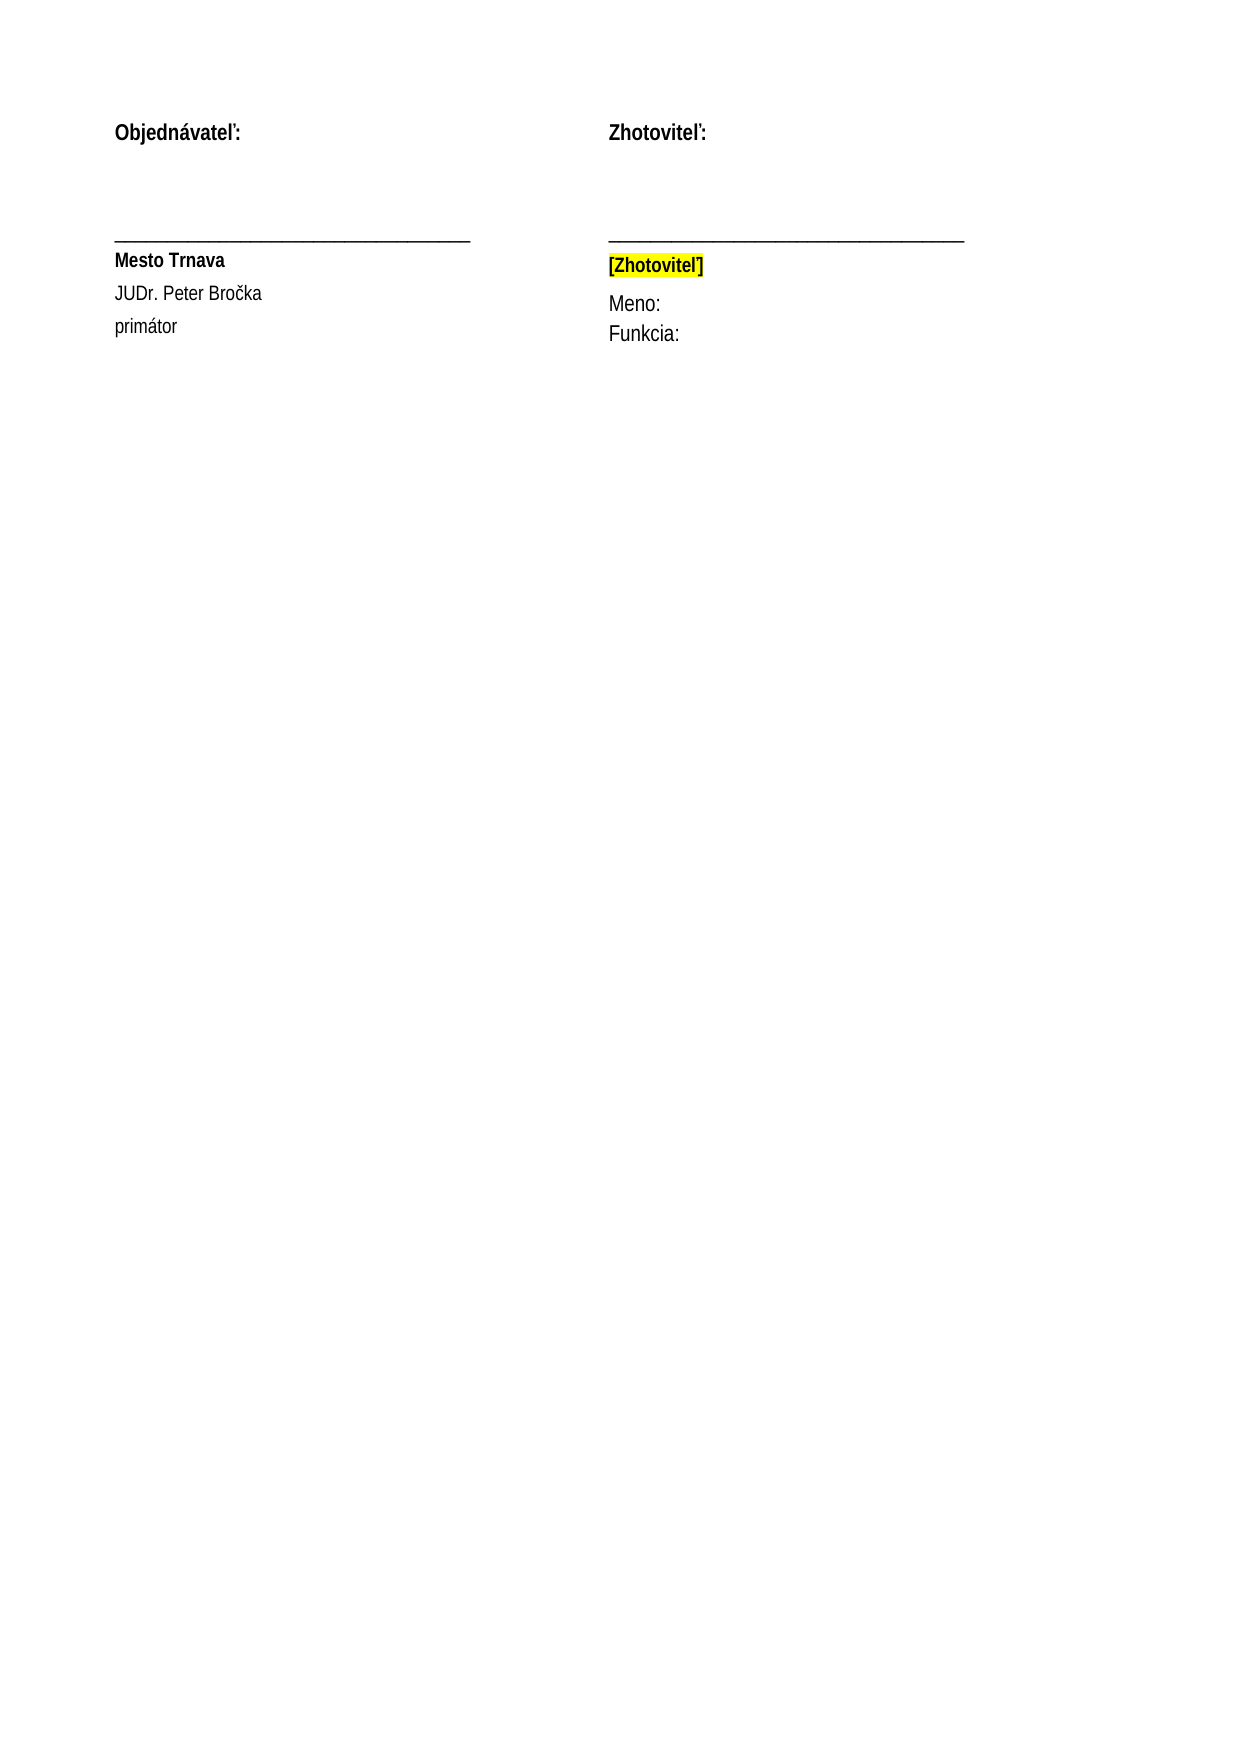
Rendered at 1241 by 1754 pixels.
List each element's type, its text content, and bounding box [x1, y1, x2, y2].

table_cell [Zhotoviteľ] Meno: Funkcia: [597, 244, 1091, 373]
table_cell __________________________________ [597, 183, 1091, 244]
table_header Objednávateľ: [103, 115, 597, 183]
table_cell Mesto Trnava JUDr. Peter Bročka primátor [103, 244, 597, 373]
table_cell __________________________________ [103, 183, 597, 244]
table_header Zhotoviteľ: [597, 115, 1091, 183]
